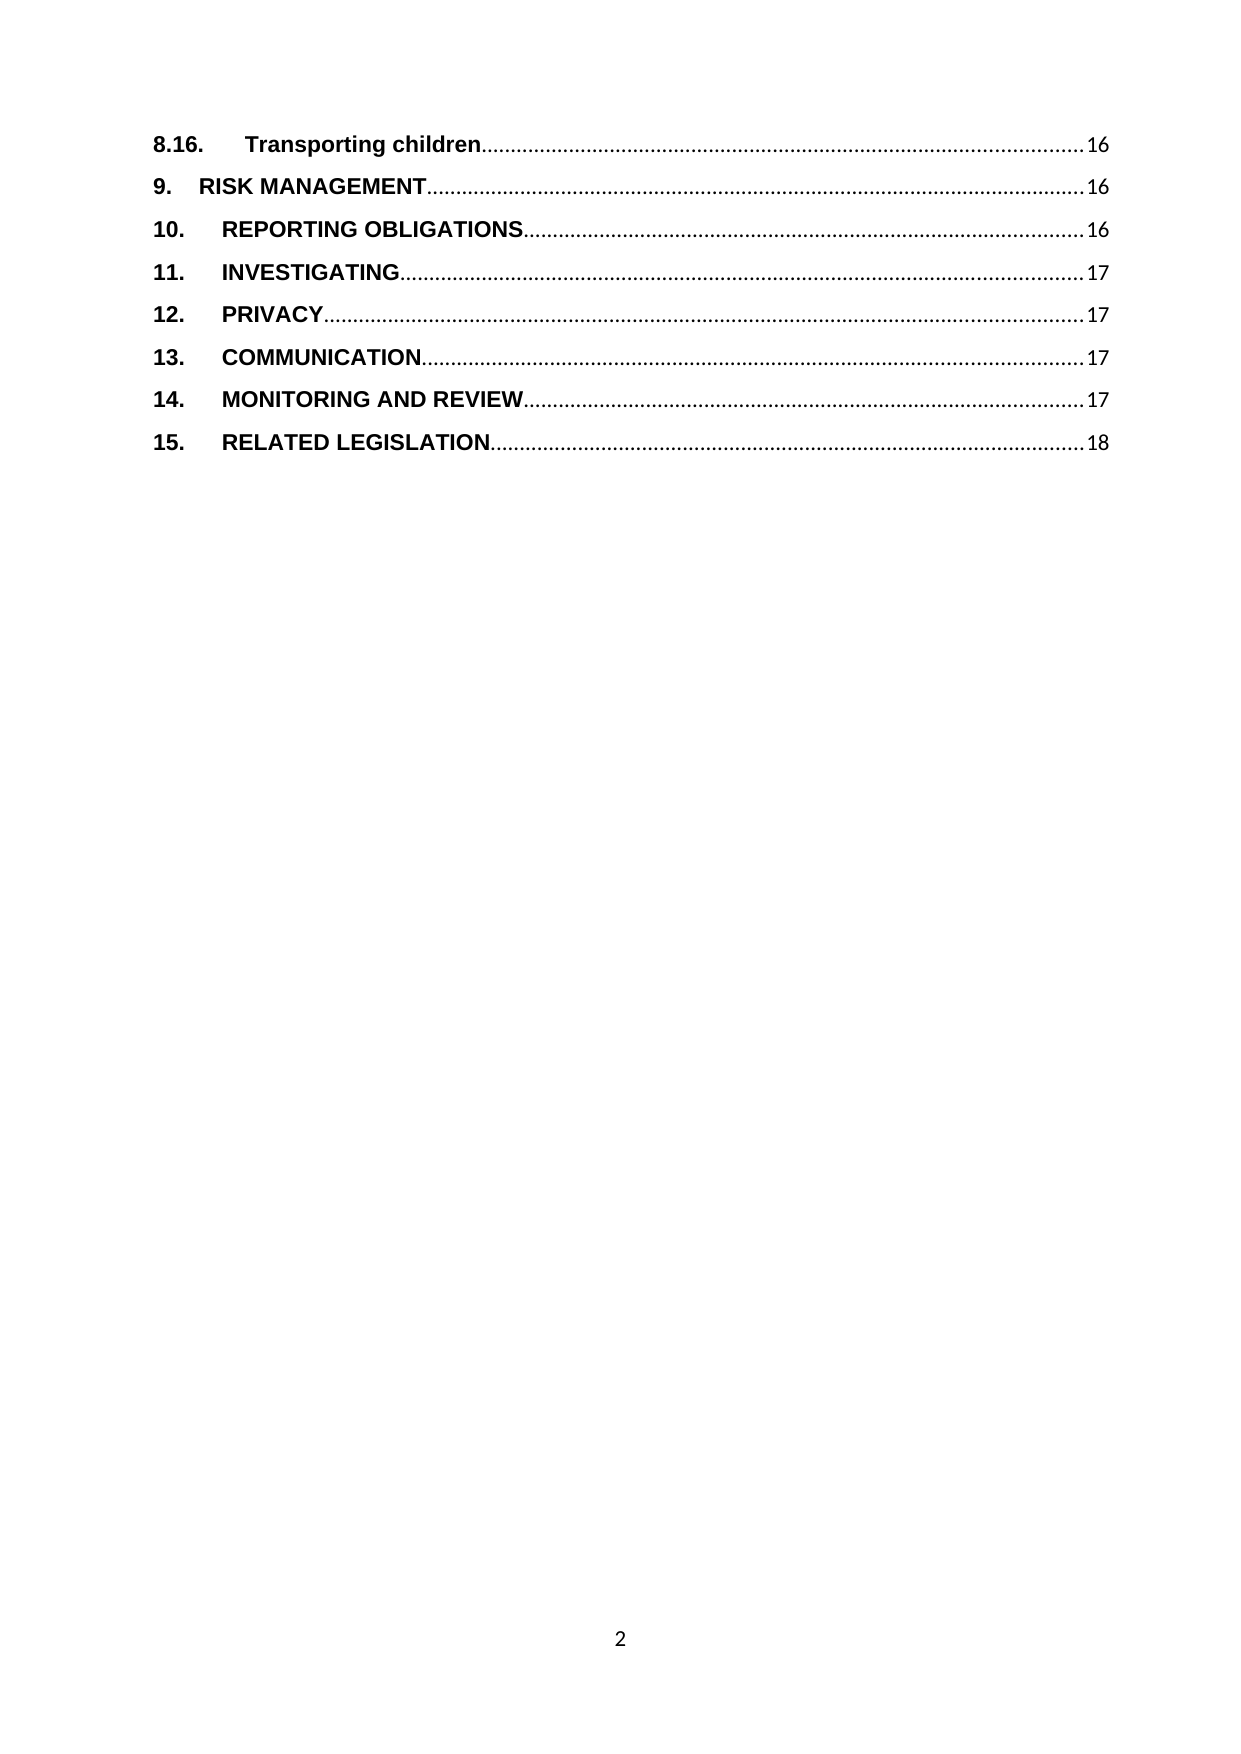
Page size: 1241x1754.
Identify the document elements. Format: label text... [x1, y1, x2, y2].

text 8.16. Transporting children 16 [153, 130, 1110, 158]
text 13. COMMUNICATION 17 [153, 343, 1110, 371]
text 10. REPORTING OBLIGATIONS 16 [153, 215, 1110, 243]
text 11. INVESTIGATING 17 [153, 258, 1110, 286]
text 14. MONITORING AND REVIEW 17 [153, 386, 1110, 413]
text 12. PRIVACY 17 [153, 300, 1110, 328]
text 15. RELATED LEGISLATION 18 [153, 428, 1110, 456]
text 9. RISK MANAGEMENT 16 [153, 172, 1110, 201]
